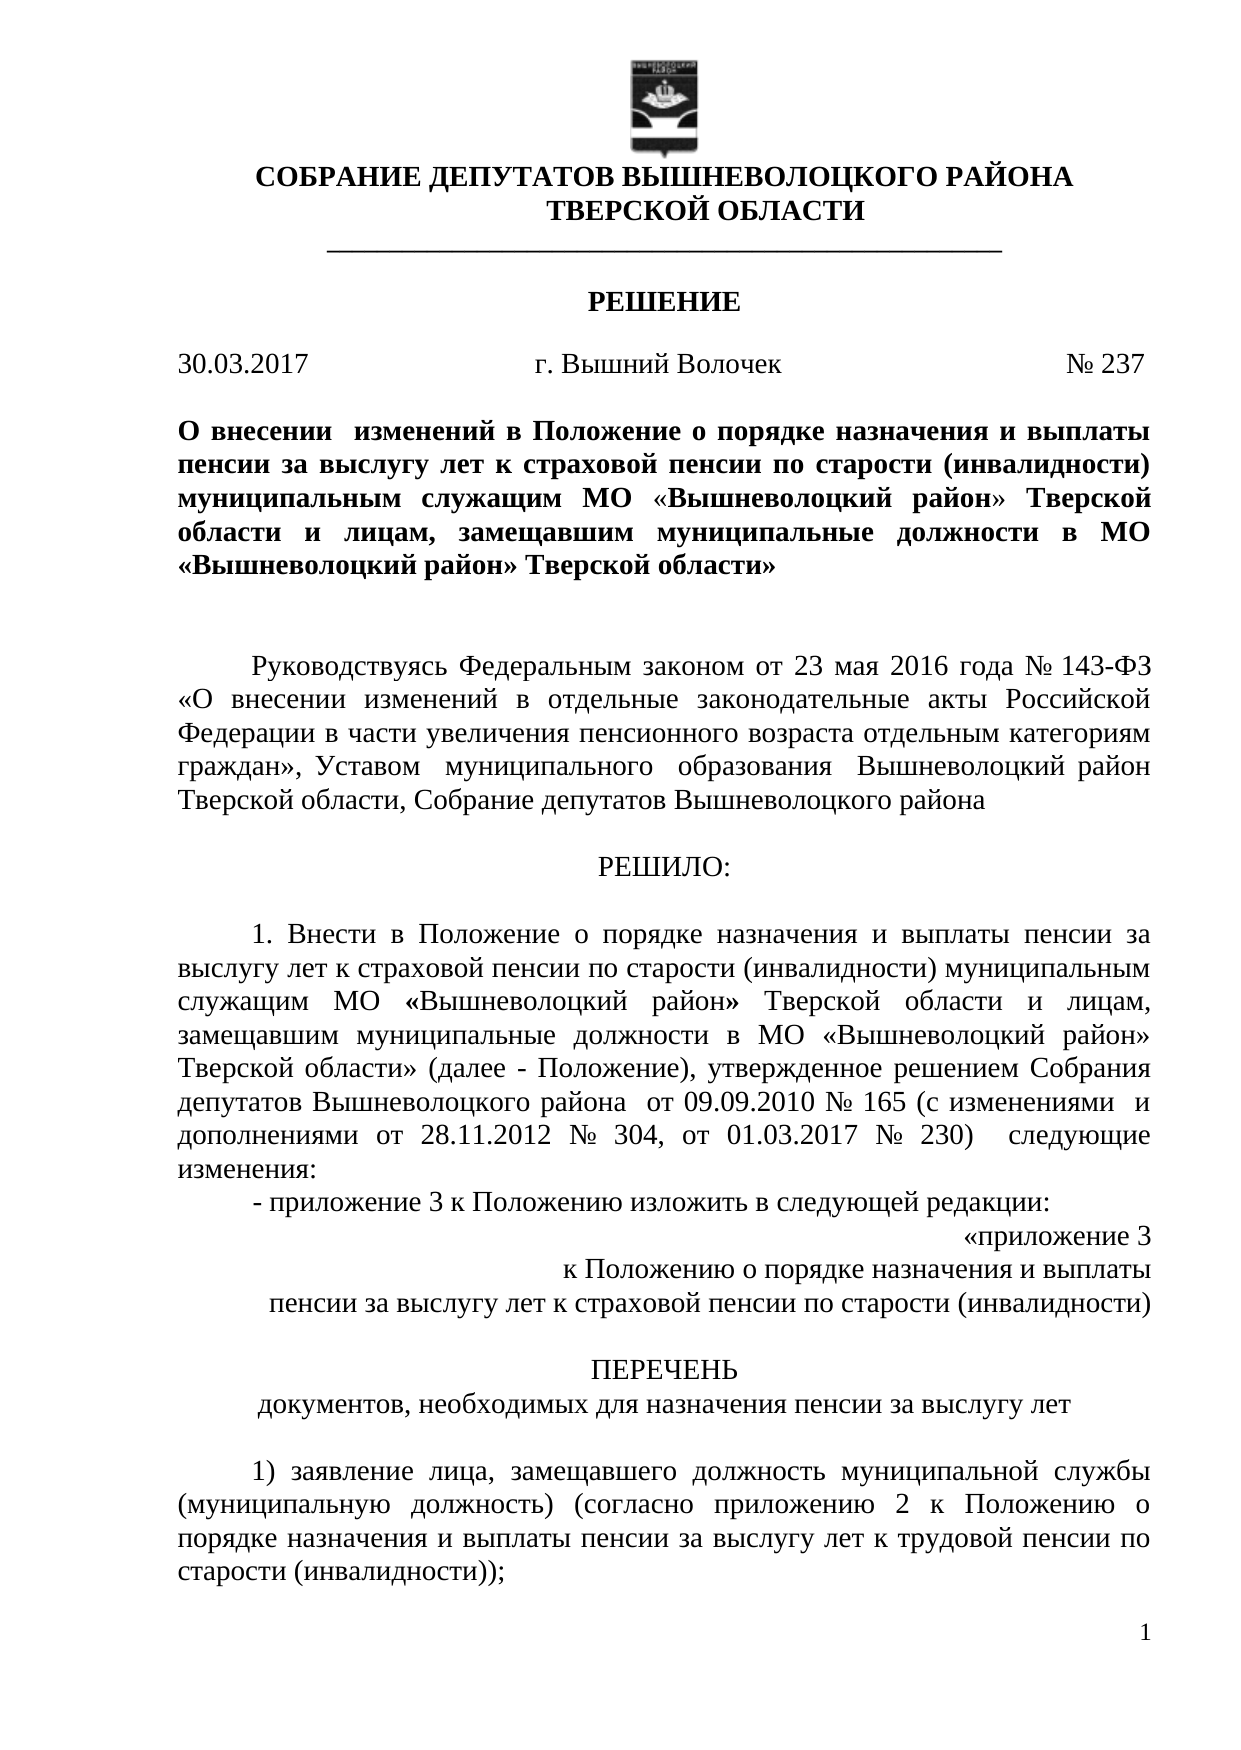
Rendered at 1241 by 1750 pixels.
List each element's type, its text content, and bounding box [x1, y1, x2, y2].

text РЕШЕНИЕ [177, 284, 1152, 317]
text ТВЕРСКОЙ ОБЛАСТИ ______________________________________________________ [177, 193, 1152, 255]
text «приложение 3 [177, 1218, 1152, 1252]
subtitle 1. Внести в Положение о порядке назначения и выплаты пенсии за выслугу лет к страховой пенсии по старости (инвалидности) муниципальным служащим МО «Вышневолоцкий район» Тверской области и лицам, замещавшим муниципальные должности в МО «Вышневолоцкий район» Тверской области» (далее - Положение), утвержденное решением Собрания депутатов Вышневолоцкого района от 09.09.2010 № 165 (с изменениями и дополнениями от 28.11.2012 № 304, от 01.03.2017 № 230) следующие изменения: [177, 916, 1152, 1184]
text Руководствуясь Федеральным законом от 23 мая 2016 года № 143-ФЗ «О внесении изменений в отдельные законодательные акты Российской Федерации в части увеличения пенсионного возраста отдельным категориям граждан», Уставом муниципального образования Вышневолоцкий район Тверской области, Собрание депутатов Вышневолоцкого района [177, 748, 1152, 782]
text СОБРАНИЕ ДЕПУТАТОВ ВЫШНЕВОЛОЦКОГО РАЙОНА [177, 159, 1152, 193]
text к Положению о порядке назначения и выплаты [177, 1252, 1152, 1285]
text пенсии за выслугу лет к страховой пенсии по старости (инвалидности) [177, 1285, 1152, 1319]
text 30.03.2017 г. Вышний Волочек № 237 [177, 346, 1152, 379]
text - приложение 3 к Положению изложить в следующей редакции: [177, 1184, 1152, 1218]
text документов, необходимых для назначения пенсии за выслугу лет [177, 1386, 1152, 1419]
text 1) заявление лица, замещавшего должность муниципальной службы (муниципальную должность) (согласно приложению 2 к Положению о порядке назначения и выплаты пенсии за выслугу лет к трудовой пенсии по старости (инвалидности)); [177, 1453, 1152, 1587]
text О внесении изменений в Положение о порядке назначения и выплаты пенсии за выслугу лет к страховой пенсии по старости (инвалидности) муниципальным служащим МО «Вышневолоцкий район» Тверской области и лицам, замещавшим муниципальные должности в МО «Вышневолоцкий район» Тверской области» [177, 413, 1152, 581]
text РЕШИЛО: [177, 849, 1152, 883]
text Руководствуясь Федеральным законом от 23 мая 2016 года № 143-ФЗ «О внесении изменений в отдельные законодательные акты Российской Федерации в части увеличения пенсионного возраста отдельным категориям граждан», Уставом муниципального образования Вышневолоцкий район Тверской области, Собрание депутатов Вышневолоцкого района [414, 782, 1152, 816]
text ПЕРЕЧЕНЬ [177, 1352, 1152, 1386]
